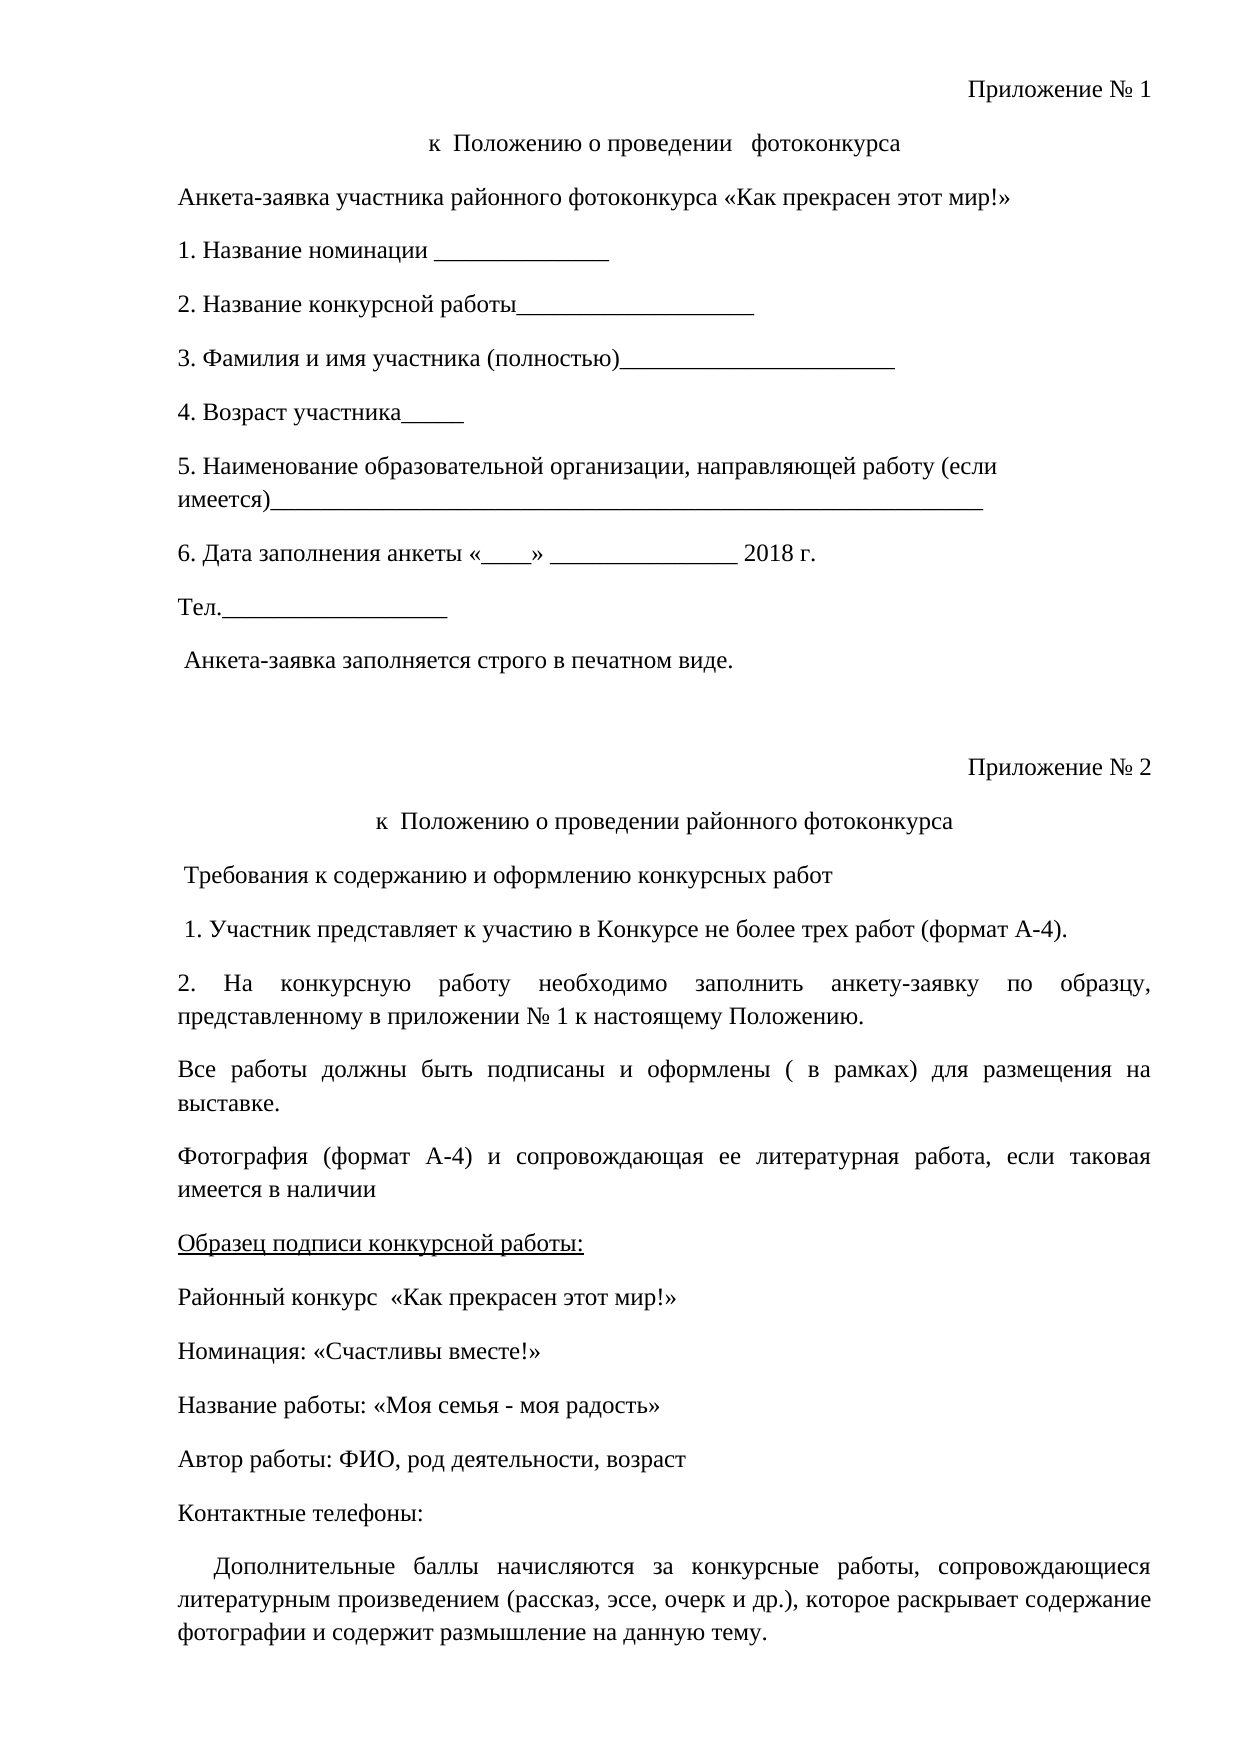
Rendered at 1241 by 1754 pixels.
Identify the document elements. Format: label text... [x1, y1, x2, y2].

text 1. Название номинации ______________ [177, 235, 1152, 264]
text Контактные телефоны: [177, 1498, 1152, 1526]
text Дополнительные баллы начисляются за конкурсные работы, сопровождающиеся литературным произведением (рассказ, эссе, очерк и др.), которое раскрывает содержание фотографии и содержит размышление на данную тему. [177, 1551, 1152, 1646]
text Анкета-заявка заполняется строго в печатном виде. [177, 645, 1152, 674]
text Название работы: «Моя семья - моя радость» [177, 1390, 1152, 1419]
text 1. Участник представляет к участию в Конкурсе не более трех работ (формат А-4). [177, 914, 1152, 943]
text 2. На конкурсную работу необходимо заполнить анкету-заявку по образцу, представленному в приложении № 1 к настоящему Положению. [177, 968, 1152, 1029]
text Приложение № 2 [177, 752, 1152, 781]
text Образец подписи конкурсной работы: [177, 1228, 1152, 1257]
text 4. Возраст участника_____ [177, 397, 1152, 426]
text Фотография (формат А-4) и сопровождающая ее литературная работа, если таковая имеется в наличии [177, 1141, 1152, 1203]
text Анкета-заявка участника районного фотоконкурса «Как прекрасен этот мир!» [177, 182, 1152, 210]
text Номинация: «Счастливы вместе!» [177, 1336, 1152, 1365]
text Автор работы: ФИО, род деятельности, возраст [177, 1444, 1152, 1472]
text 3. Фамилия и имя участника (полностью)______________________ [177, 343, 1152, 372]
text 5. Наименование образовательной организации, направляющей работу (если имеется)_________________________________________________________ [177, 451, 1152, 513]
text Тел.__________________ [177, 592, 1152, 620]
text к Положению о проведении фотоконкурса [177, 128, 1152, 156]
text 2. Название конкурсной работы___________________ [177, 289, 1152, 318]
text 6. Дата заполнения анкеты «____» _______________ 2018 г. [177, 538, 1152, 566]
text Все работы должны быть подписаны и оформлены ( в рамках) для размещения на выставке. [177, 1054, 1152, 1116]
text Требования к содержанию и оформлению конкурсных работ [177, 860, 1152, 889]
text к Положению о проведении районного фотоконкурса [177, 806, 1152, 835]
text Районный конкурс «Как прекрасен этот мир!» [177, 1282, 1152, 1311]
text Приложение № 1 [177, 74, 1152, 103]
